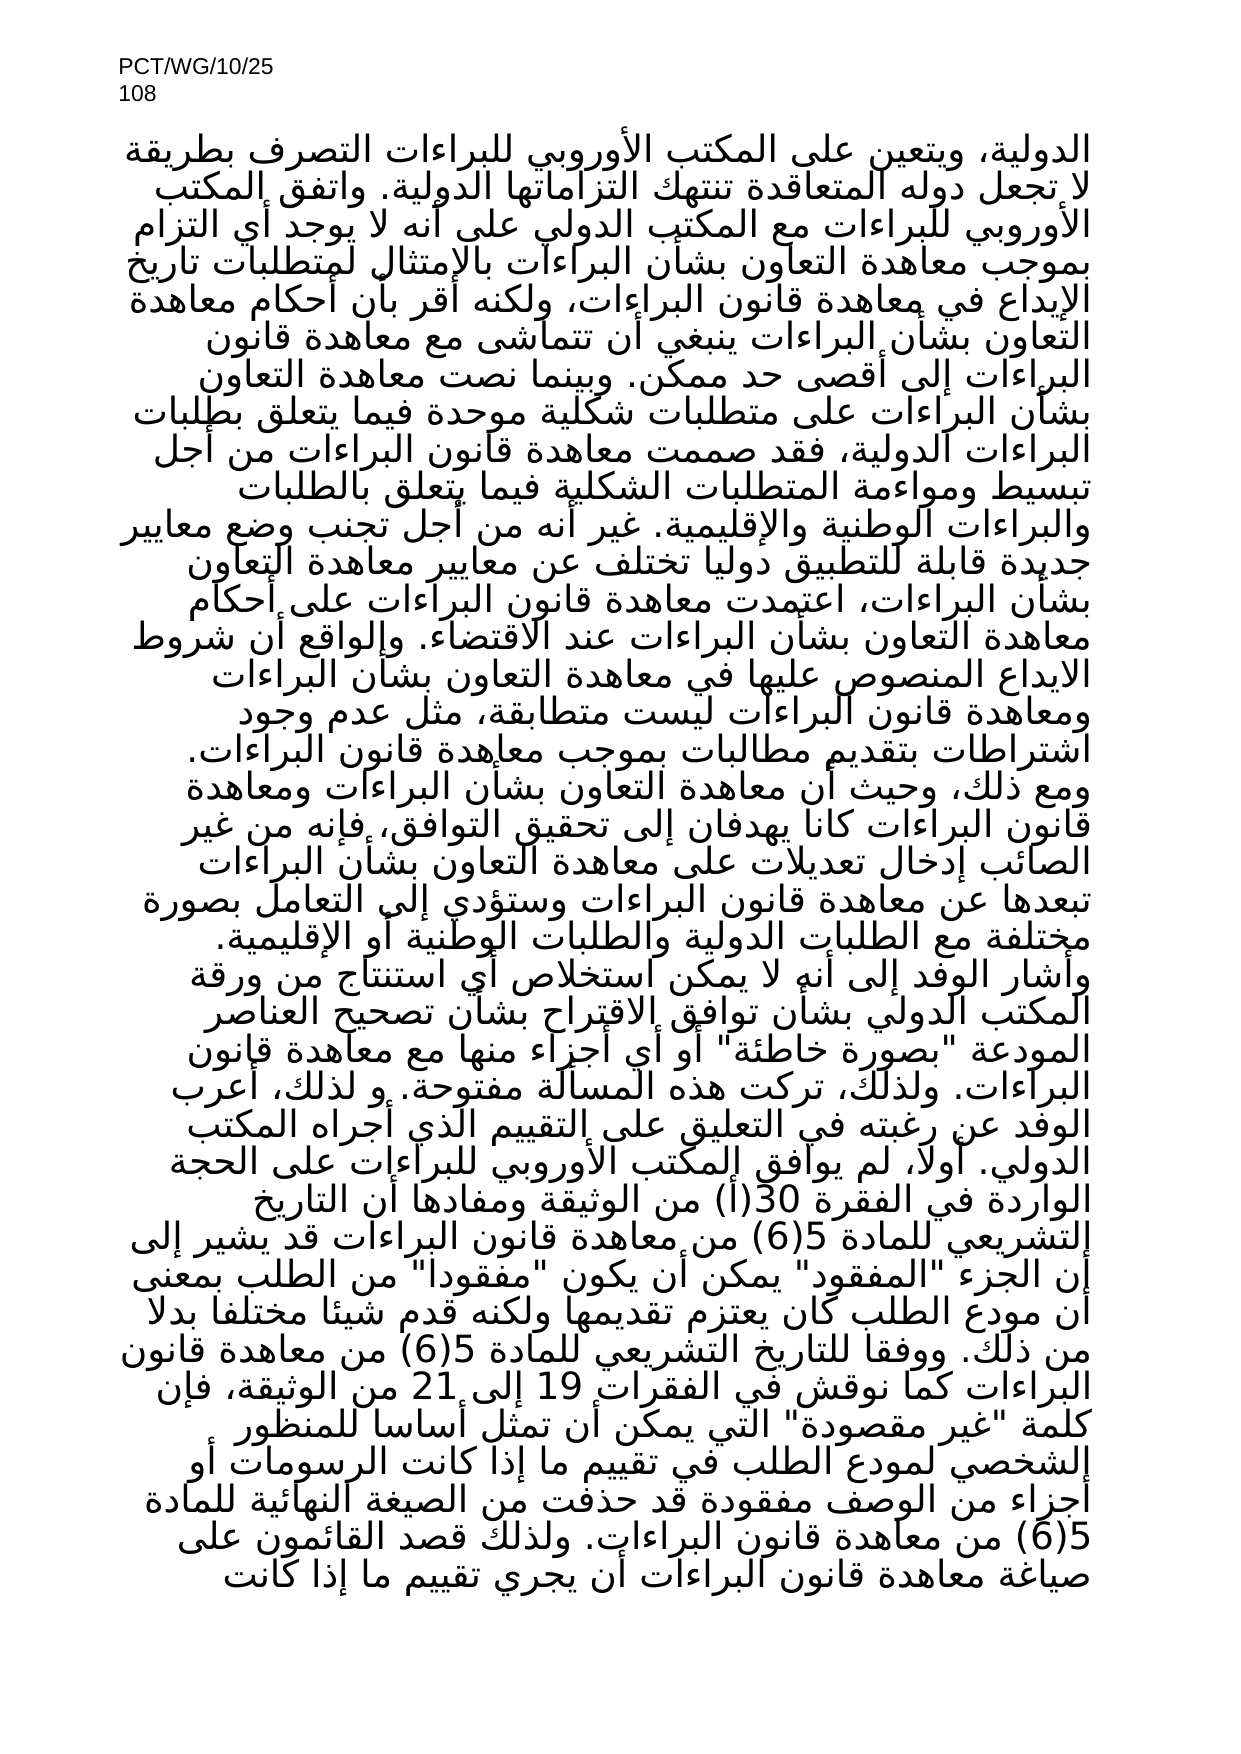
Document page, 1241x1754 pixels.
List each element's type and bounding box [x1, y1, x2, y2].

text [118, 132, 1092, 1595]
